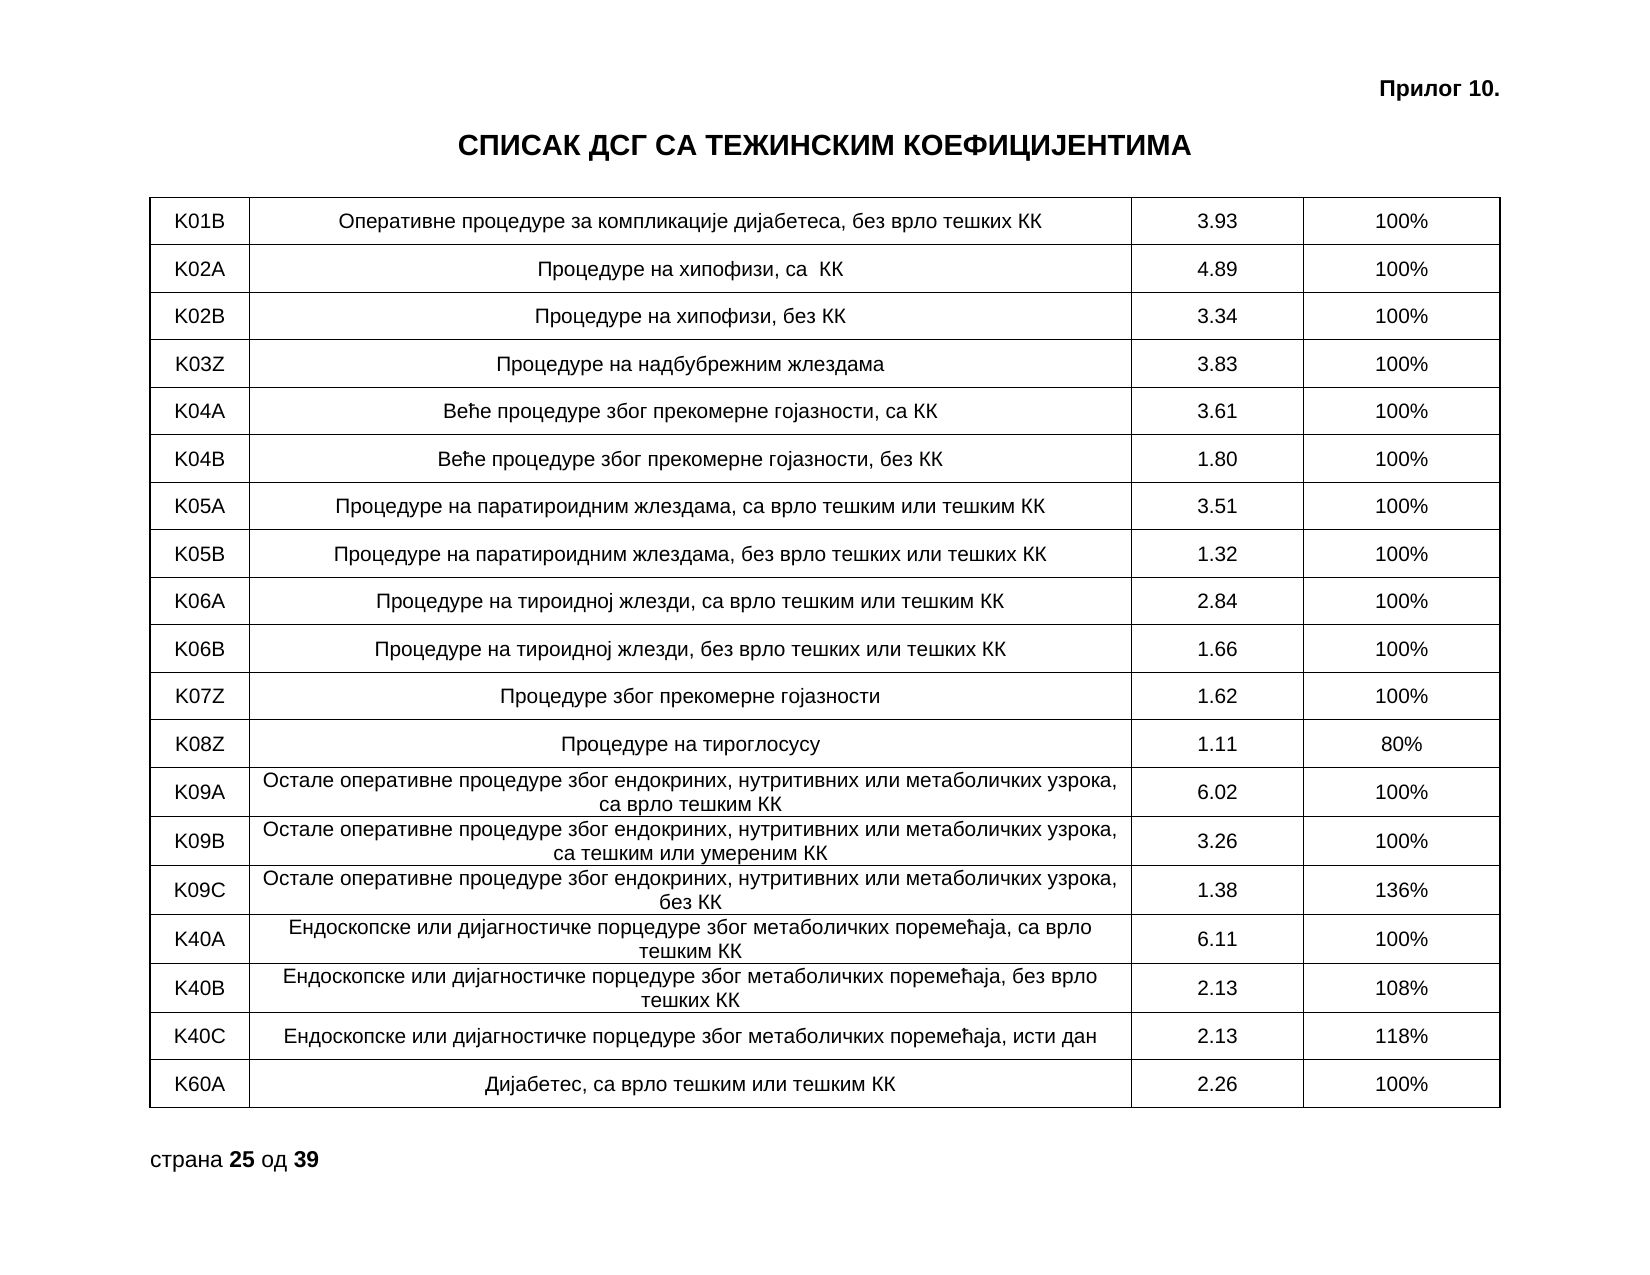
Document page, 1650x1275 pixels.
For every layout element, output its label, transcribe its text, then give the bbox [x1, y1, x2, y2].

table_cell 100% [1304, 340, 1499, 387]
table_cell K40B [151, 964, 249, 1012]
table_cell 2.26 [1132, 1060, 1303, 1107]
table_cell 100% [1304, 435, 1499, 482]
table_cell K40A [151, 915, 249, 963]
table_cell 1.80 [1132, 435, 1303, 482]
table_cell K03Z [151, 340, 249, 387]
table_cell Процедуре на тироглосусу [250, 720, 1131, 767]
table_cell 3.26 [1132, 817, 1303, 865]
table_cell K01B [151, 198, 249, 244]
table_cell K05B [151, 530, 249, 577]
table_cell Остале оперативне процедуре због ендокриних, нутритивних или метаболичких узрока, са тешким или умереним КК [250, 817, 1131, 865]
table_cell 3.34 [1132, 293, 1303, 339]
table_cell 2.13 [1132, 964, 1303, 1012]
table_cell 1.11 [1132, 720, 1303, 767]
table_cell K02A [151, 245, 249, 292]
table_cell 100% [1304, 198, 1499, 244]
table_cell 1.32 [1132, 530, 1303, 577]
table_cell 100% [1304, 578, 1499, 624]
table_cell K06B [151, 625, 249, 672]
table_cell 1.66 [1132, 625, 1303, 672]
table_cell 100% [1304, 483, 1499, 529]
table_cell 4.89 [1132, 245, 1303, 292]
table_cell 118% [1304, 1013, 1499, 1059]
table_cell 1.62 [1132, 673, 1303, 719]
table_cell K09B [151, 817, 249, 865]
table_cell K04B [151, 435, 249, 482]
table_cell 3.83 [1132, 340, 1303, 387]
table_cell Остале оперативне процедуре због ендокриних, нутритивних или метаболичких узрока, без КК [250, 866, 1131, 914]
table_cell K04A [151, 388, 249, 434]
table_cell 2.13 [1132, 1013, 1303, 1059]
table_cell Процедуре на паратироидним жлездама, без врло тешких или тешких КК [250, 530, 1131, 577]
table_cell K60A [151, 1060, 249, 1107]
table_cell K05A [151, 483, 249, 529]
table_cell Оперативне процедуре за компликације дијабетеса, без врло тешких КК [250, 198, 1131, 244]
table_cell Процедуре због прекомерне гојазности [250, 673, 1131, 719]
table_cell K09C [151, 866, 249, 914]
table_cell Процедуре на хипофизи, са КК [250, 245, 1131, 292]
table_cell Остале оперативне процедуре због ендокриних, нутритивних или метаболичких узрока, са врло тешким КК [250, 768, 1131, 816]
table_cell Ендоскопске или дијагностичке порцедуре због метаболичких поремећаја, исти дан [250, 1013, 1131, 1059]
table_cell 3.51 [1132, 483, 1303, 529]
table_cell 100% [1304, 293, 1499, 339]
table_cell K06A [151, 578, 249, 624]
table_cell 108% [1304, 964, 1499, 1012]
table_cell Процедуре на тироидној жлезди, без врло тешких или тешких КК [250, 625, 1131, 672]
table_cell 100% [1304, 625, 1499, 672]
table_cell Дијабетес, са врло тешким или тешким КК [250, 1060, 1131, 1107]
table_cell 80% [1304, 720, 1499, 767]
table_cell 3.93 [1132, 198, 1303, 244]
table_cell Ендоскопске или дијагностичке порцедуре због метаболичких поремећаја, са врло тешким КК [250, 915, 1131, 963]
table_cell K02B [151, 293, 249, 339]
table_cell K08Z [151, 720, 249, 767]
table_cell 1.38 [1132, 866, 1303, 914]
table_cell Веће процедуре због прекомерне гојазности, са КК [250, 388, 1131, 434]
table_cell 100% [1304, 817, 1499, 865]
table_cell K07Z [151, 673, 249, 719]
table_cell 100% [1304, 768, 1499, 816]
table_cell 6.11 [1132, 915, 1303, 963]
table_cell 6.02 [1132, 768, 1303, 816]
table_cell 100% [1304, 1060, 1499, 1107]
table_cell 100% [1304, 673, 1499, 719]
table_cell Процедуре на паратироидним жлездама, са врло тешким или тешким КК [250, 483, 1131, 529]
table_cell 136% [1304, 866, 1499, 914]
table_cell K09A [151, 768, 249, 816]
table_cell 100% [1304, 530, 1499, 577]
table_cell 100% [1304, 245, 1499, 292]
table_cell 2.84 [1132, 578, 1303, 624]
table_cell Ендоскопске или дијагностичке порцедуре због метаболичких поремећаја, без врло тешких КК [250, 964, 1131, 1012]
table_cell 100% [1304, 388, 1499, 434]
table_cell 100% [1304, 915, 1499, 963]
table_cell K40C [151, 1013, 249, 1059]
table_cell Процедуре на тироидној жлезди, са врло тешким или тешким КК [250, 578, 1131, 624]
table_cell Процедуре на хипофизи, без КК [250, 293, 1131, 339]
table_cell Процедуре на надбубрежним жлездама [250, 340, 1131, 387]
table_cell 3.61 [1132, 388, 1303, 434]
table_cell Веће процедуре због прекомерне гојазности, без КК [250, 435, 1131, 482]
